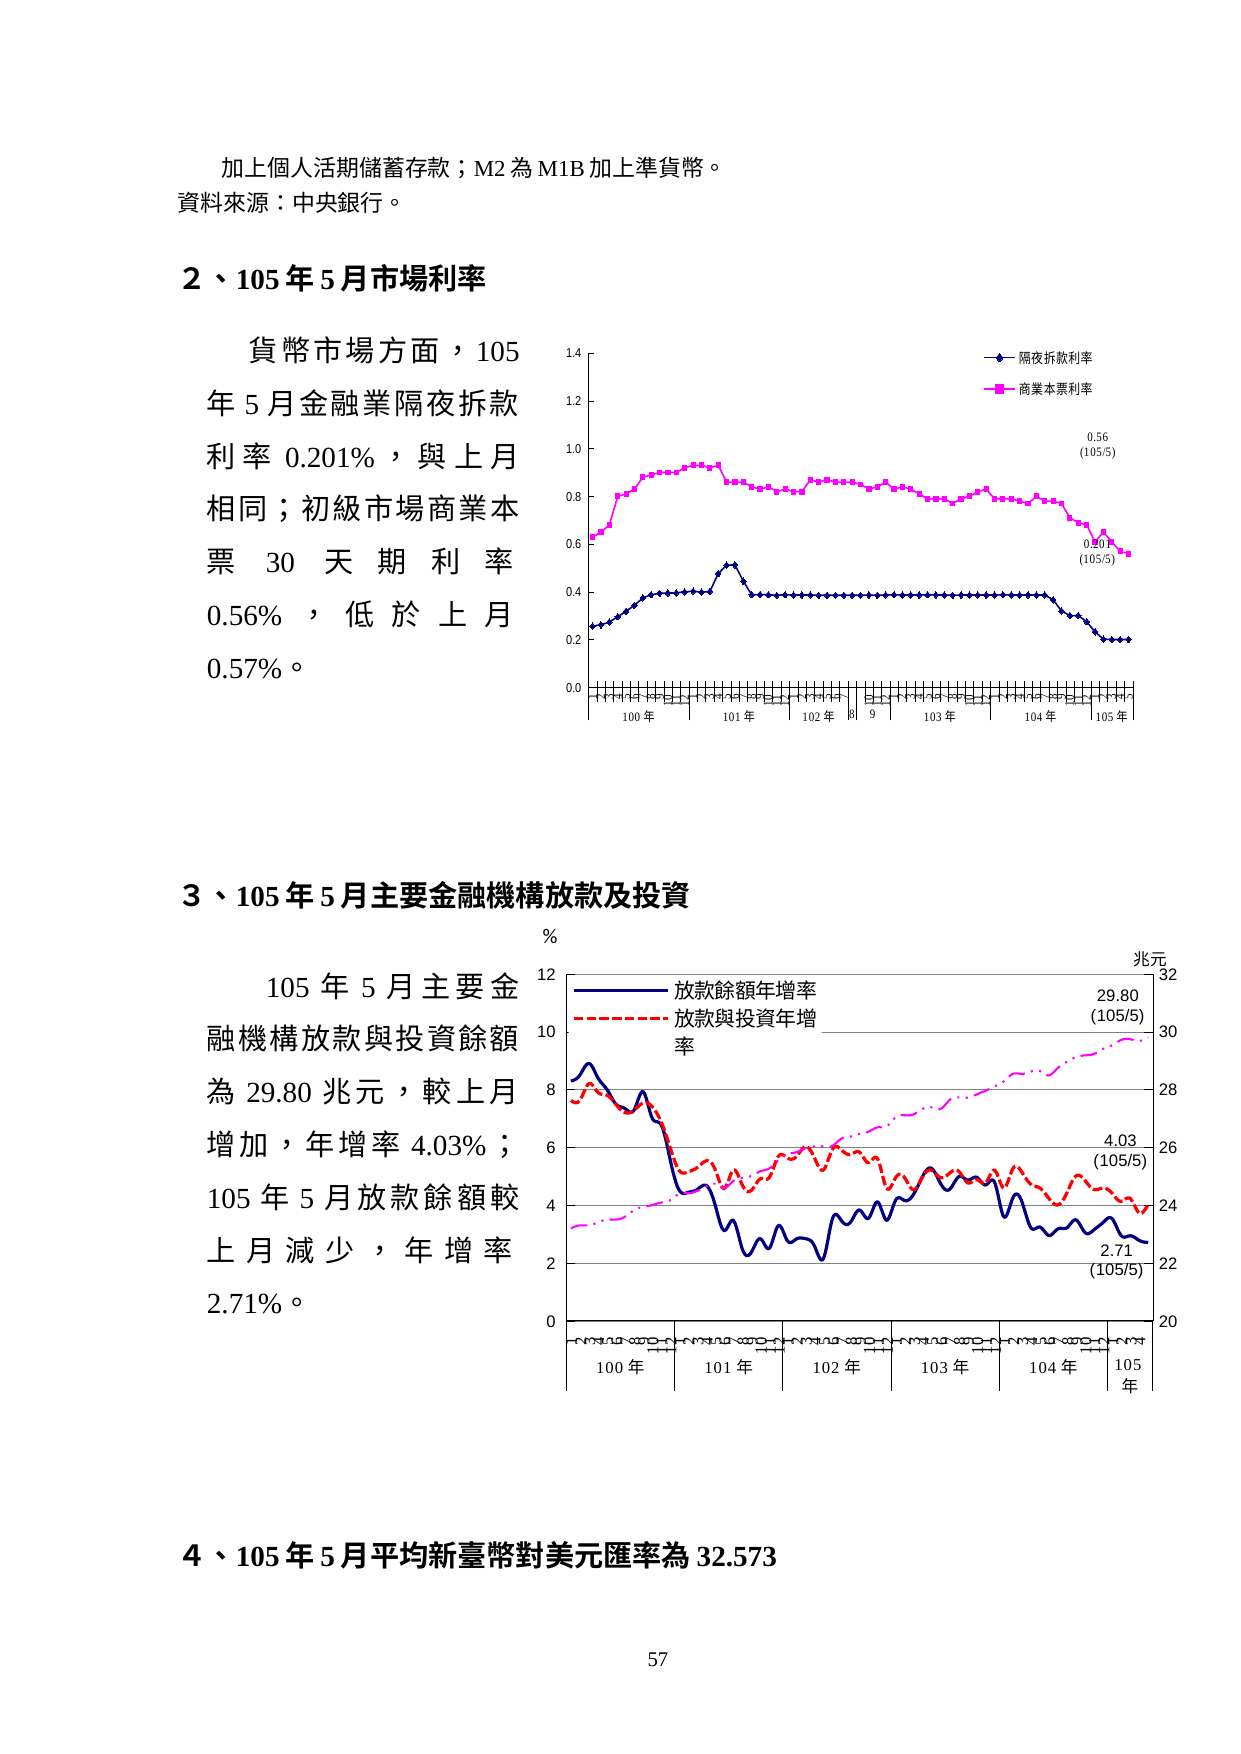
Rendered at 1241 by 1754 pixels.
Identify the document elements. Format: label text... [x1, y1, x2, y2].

text ４、105年5月平均新臺幣對美元匯率為32.573 [177, 1533, 1063, 1575]
text 資料來源：中央銀行。 [177, 185, 1063, 218]
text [177, 148, 1063, 185]
text ３、105年5月主要金融機構放款及投資 [177, 873, 1063, 915]
text 105年5月主要金融機構放款與投資餘額為29.80兆元，較上月增加，年增率4.03%；105年5月放款餘額較上月減少，年增率2.71%。 [207, 963, 519, 1322]
text 貨幣市場方面，105年5月金融業隔夜拆款利率0.201%，與上月相同；初級市場商業本票30天期利率0.56%，低於上月0.57%。 [207, 327, 519, 687]
text ２、105年5月市場利率 [177, 256, 1063, 298]
